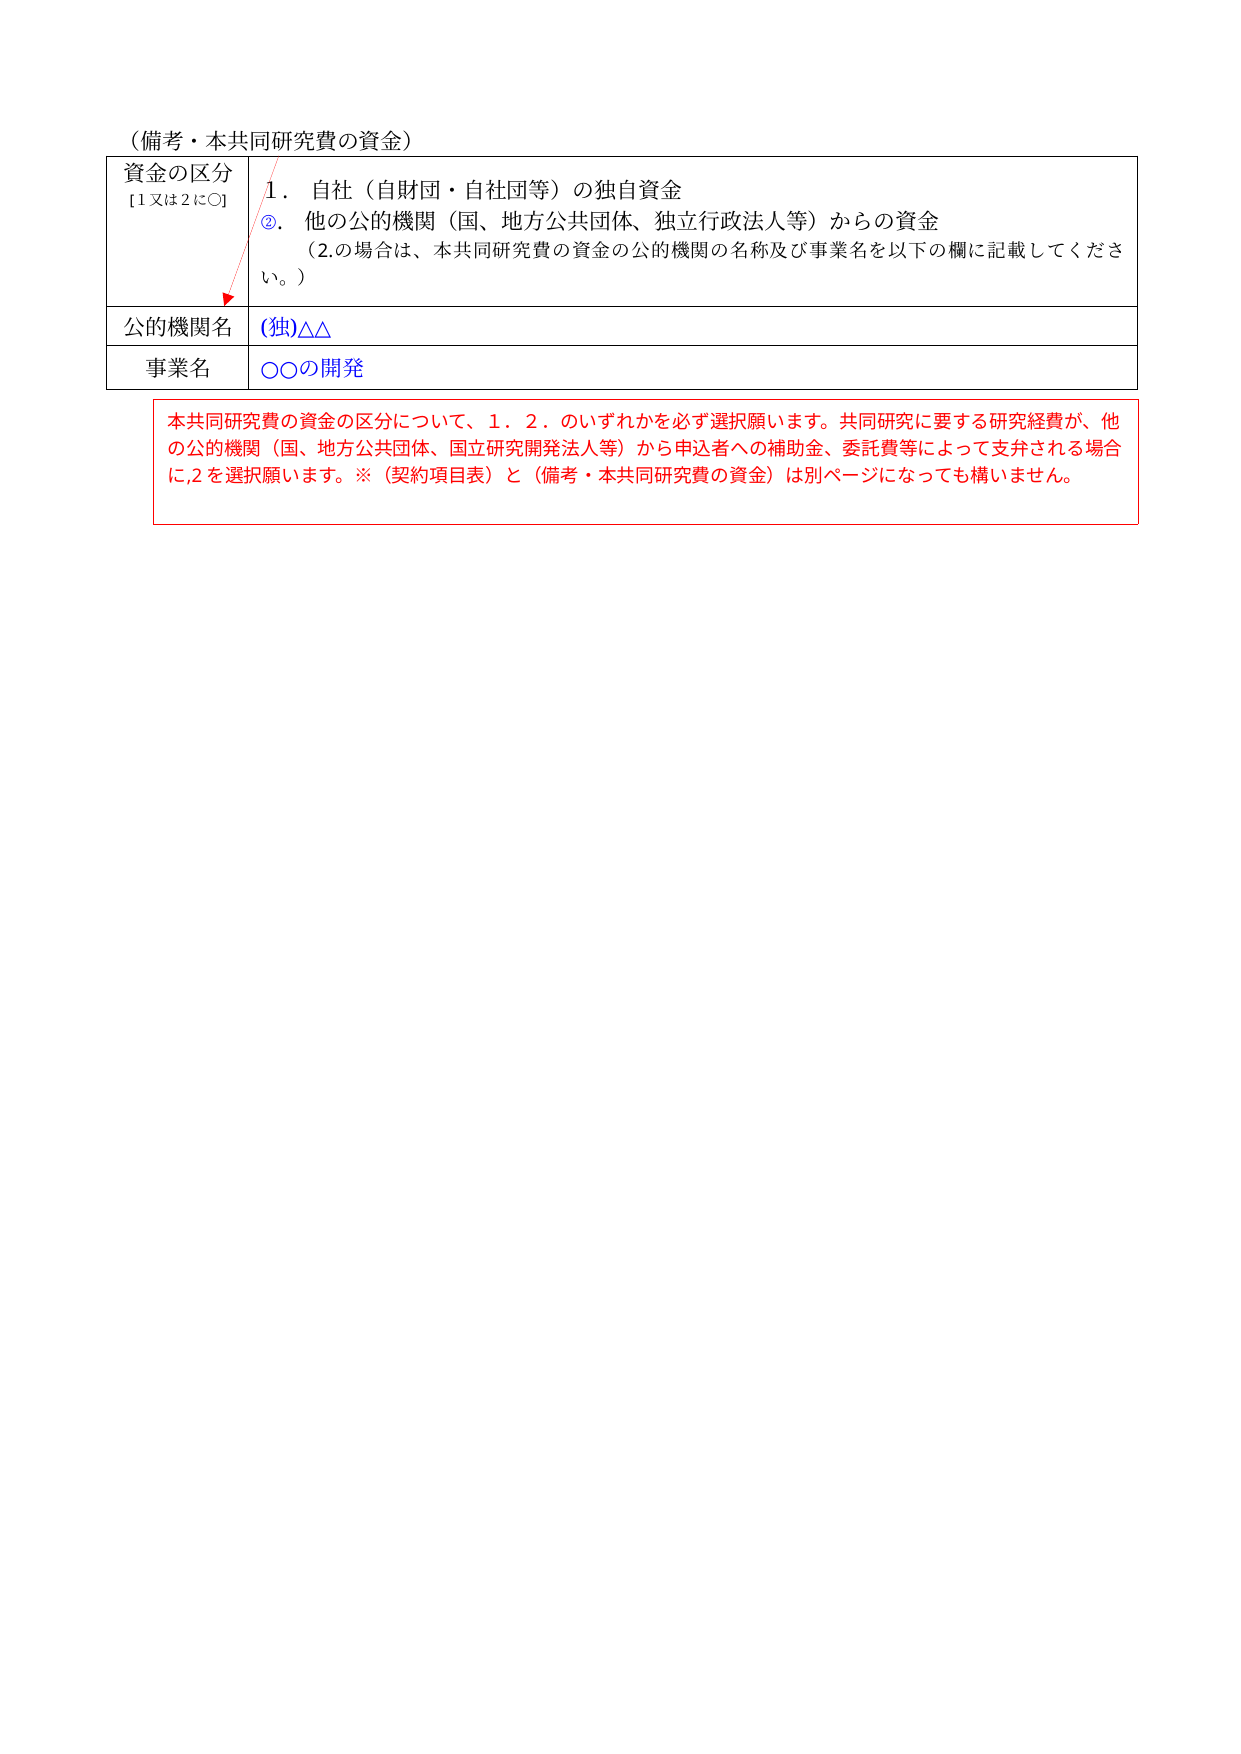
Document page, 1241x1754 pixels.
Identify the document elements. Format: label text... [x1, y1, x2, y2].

text （備考・本共同研究費の資金） [118, 124, 1152, 156]
table_cell 事業名 [107, 346, 248, 388]
table_cell ○○の開発 [249, 346, 1137, 388]
table_cell (独)△△ [249, 307, 1137, 345]
table_header 資金の区分 [１又は２に○] [107, 157, 248, 306]
table_header １. 自社（自財団・自社団等）の独自資金 ②. 他の公的機関（国、地方公共団体、独立行政法人等）からの資金 （2.の場合は、本共同研究費の資金の公的機関の名称及び事業名を以下の欄に記載してください。） [249, 157, 1137, 306]
table_cell 公的機関名 [107, 307, 248, 345]
